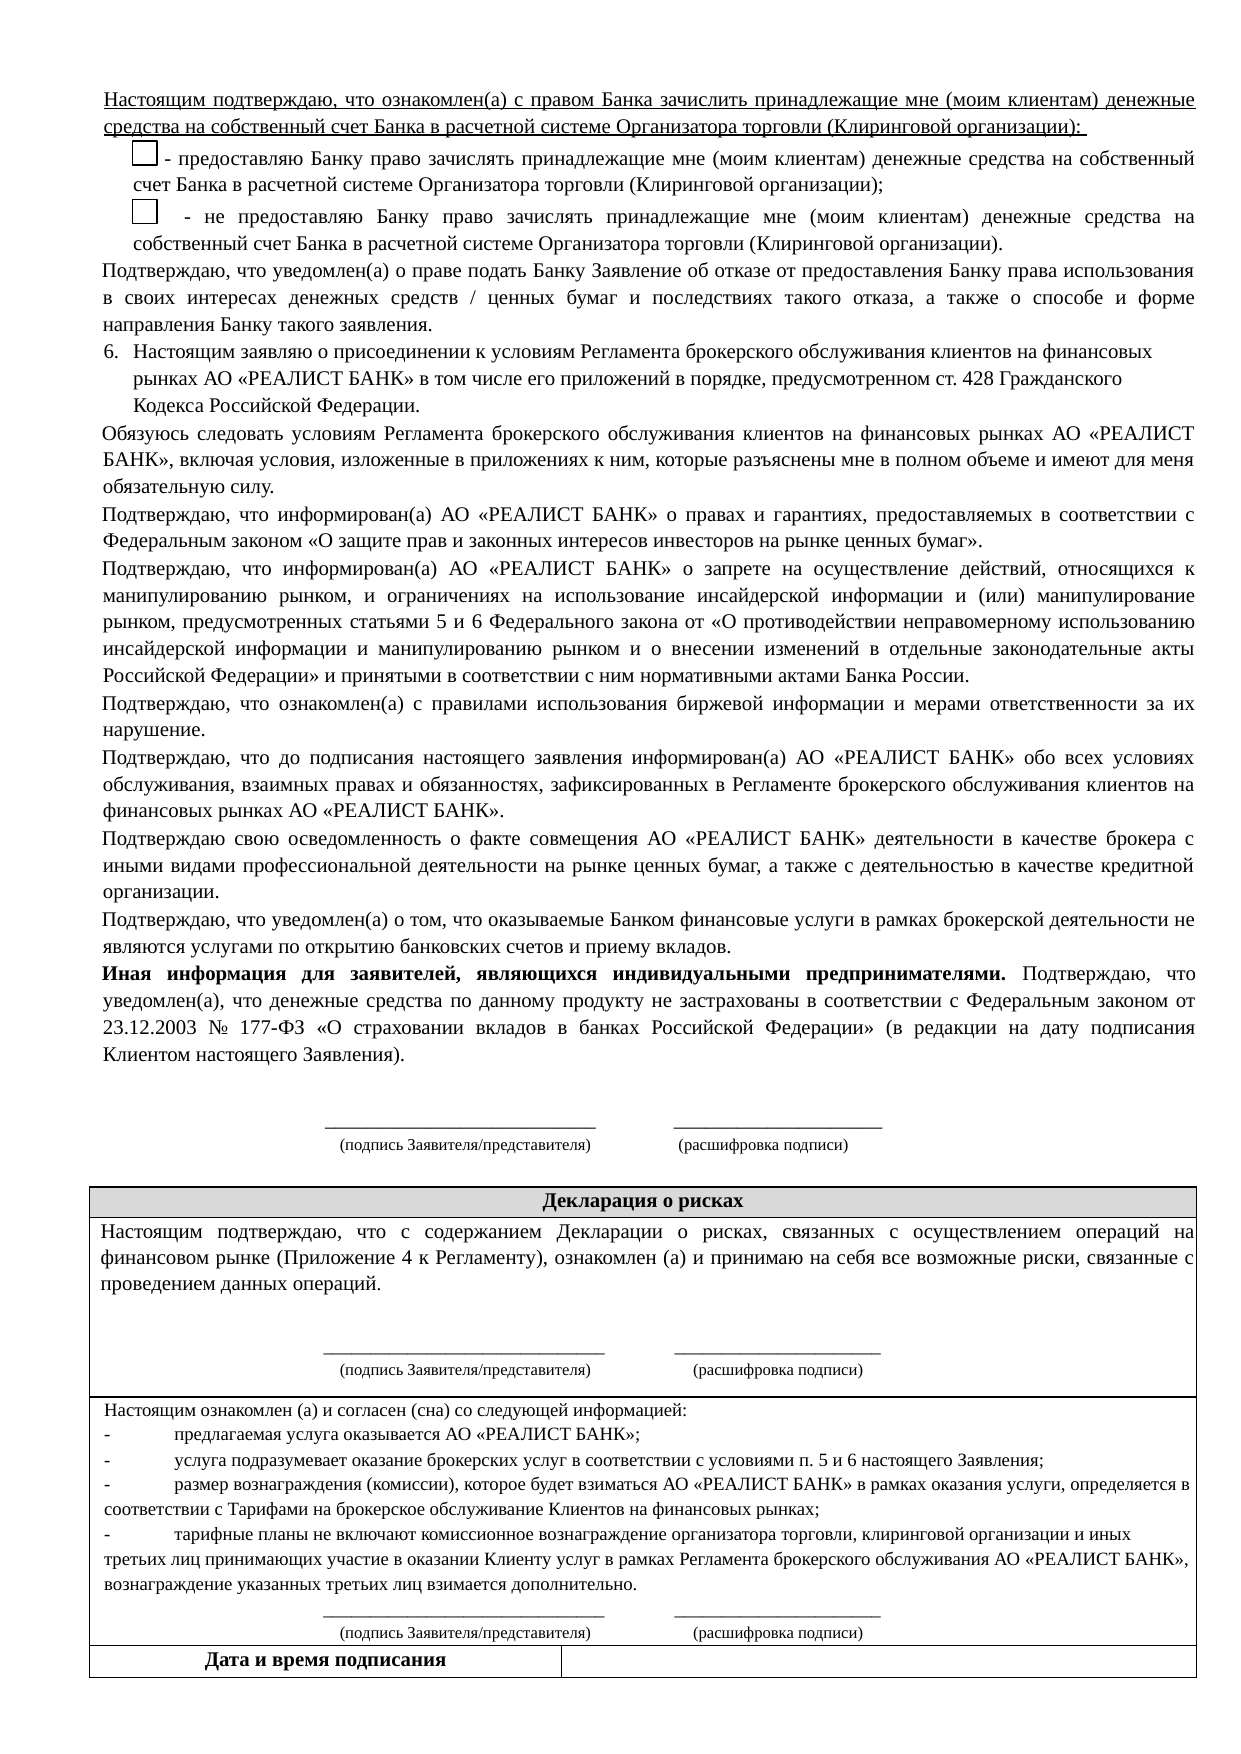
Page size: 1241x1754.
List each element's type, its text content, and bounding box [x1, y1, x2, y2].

text Иная информация для заявителей, являющихся индивидуальными предпринимателями. Подтверждаю, что уведомлен(а), что денежные средства по данному продукту не застрахованы в соответствии с Федеральным законом от 23.12.2003 № 177-ФЗ «О страховании вкладов в банках Российской Федерации» (в редакции на дату подписания Клиентом настоящего Заявления). [102, 961, 1196, 1066]
text (подпись Заявителя/представителя) (расшифровка подписи) [339, 1134, 1196, 1154]
table_header Декларация о рисках [90, 1188, 1196, 1217]
text __________________________ ____________________ [325, 1107, 1196, 1131]
text Подтверждаю, что ознакомлен(а) с правилами использования биржевой информации и мерами ответственности за их нарушение. [102, 690, 1196, 741]
list Настоящим заявляю о присоединении к условиям Регламента брокерского обслуживания клиентов на финансовых рынках АО «РЕАЛИСТ БАНК» в том числе его приложений в порядке, предусмотренном ст. 428 Гражданского Кодекса Российской Федерации. [103, 339, 1196, 417]
text Настоящим подтверждаю, что ознакомлен(а) с правом Банка зачислить принадлежащие мне (моим клиентам) денежные средства на собственный счет Банка в расчетной системе Организатора торговли (Клиринговой организации): [103, 87, 1196, 108]
text Подтверждаю, что уведомлен(а) о том, что оказываемые Банком финансовые услуги в рамках брокерской деятельности не являются услугами по открытию банковских счетов и приему вкладов. [102, 907, 1196, 958]
table_cell Дата и время подписания [90, 1646, 561, 1677]
text Подтверждаю, что информирован(а) АО «РЕАЛИСТ БАНК» о запрете на осуществление действий, относящихся к манипулированию рынком, и ограничениях на использование инсайдерской информации и (или) манипулирование рынком, предусмотренных статьями 5 и 6 Федерального закона от «О противодействии неправомерному использованию инсайдерской информации и манипулированию рынком и о внесении изменений в отдельные законодательные акты Российской Федерации» и принятыми в соответствии с ним нормативными актами Банка России. [102, 556, 1196, 687]
table_cell [562, 1646, 1196, 1677]
text Подтверждаю, что до подписания настоящего заявления информирован(а) АО «РЕАЛИСТ БАНК» обо всех условиях обслуживания, взаимных правах и обязанностях, зафиксированных в Регламенте брокерского обслуживания клиентов на финансовых рынках АО «РЕАЛИСТ БАНК». [102, 744, 1196, 822]
text - предоставляю Банку право зачислять принадлежащие мне (моим клиентам) денежные средства на собственный счет Банка в расчетной системе Организатора торговли (Клиринговой организации); [133, 141, 1196, 196]
text Подтверждаю, что информирован(а) АО «РЕАЛИСТ БАНК» о правах и гарантиях, предоставляемых в соответствии с Федеральным законом «О защите прав и законных интересов инвесторов на рынке ценных бумаг». [102, 501, 1196, 552]
table_cell Настоящим подтверждаю, что с содержанием Декларации о рисках, связанных с осуществлением операций на финансовом рынке (Приложение 4 к Регламенту), ознакомлен (а) и принимаю на себя все возможные риски, связанные с проведением данных операций. ______________________________ ______________________ (подпись Заявителя/представителя) (расшифровка подписи) [90, 1218, 1196, 1396]
text Обязуюсь следовать условиям Регламента брокерского обслуживания клиентов на финансовых рынках АО «РЕАЛИСТ БАНК», включая условия, изложенные в приложениях к ним, которые разъяснены мне в полном объеме и имеют для меня обязательную силу. [102, 420, 1196, 498]
text Настоящим подтверждаю, что ознакомлен(а) с правом Банка зачислить принадлежащие мне (моим клиентам) денежные средства на собственный счет Банка в расчетной системе Организатора торговли (Клиринговой организации): [103, 109, 1196, 138]
table_cell Настоящим ознакомлен (а) и согласен (сна) со следующей информацией: предлагаемая услуга оказывается АО «РЕАЛИСТ БАНК»; услуга подразумевает оказание брокерских услуг в соответствии с условиями п. 5 и 6 настоящего Заявления; размер вознаграждения (комиссии), которое будет взиматься АО «РЕАЛИСТ БАНК» в рамках оказания услуги, определяется в соответствии с Тарифами на брокерское обслуживание Клиентов на финансовых рынках; тарифные планы не включают комиссионное вознаграждение организатора торговли, клиринговой организации и иных третьих лиц принимающих участие в оказании Клиенту услуг в рамках Регламента брокерского обслуживания АО «РЕАЛИСТ БАНК», вознаграждение указанных третьих лиц взимается дополнительно. ______________________________ ______________________ (подпись Заявителя/представителя) (расшифровка подписи) [90, 1398, 1196, 1644]
text Подтверждаю свою осведомленность о факте совмещения АО «РЕАЛИСТ БАНК» деятельности в качестве брокера с иными видами профессиональной деятельности на рынке ценных бумаг, а также с деятельностью в качестве кредитной организации. [102, 826, 1196, 903]
text - не предоставляю Банку право зачислять принадлежащие мне (моим клиентам) денежные средства на собственный счет Банка в расчетной системе Организатора торговли (Клиринговой организации). [133, 199, 1196, 255]
